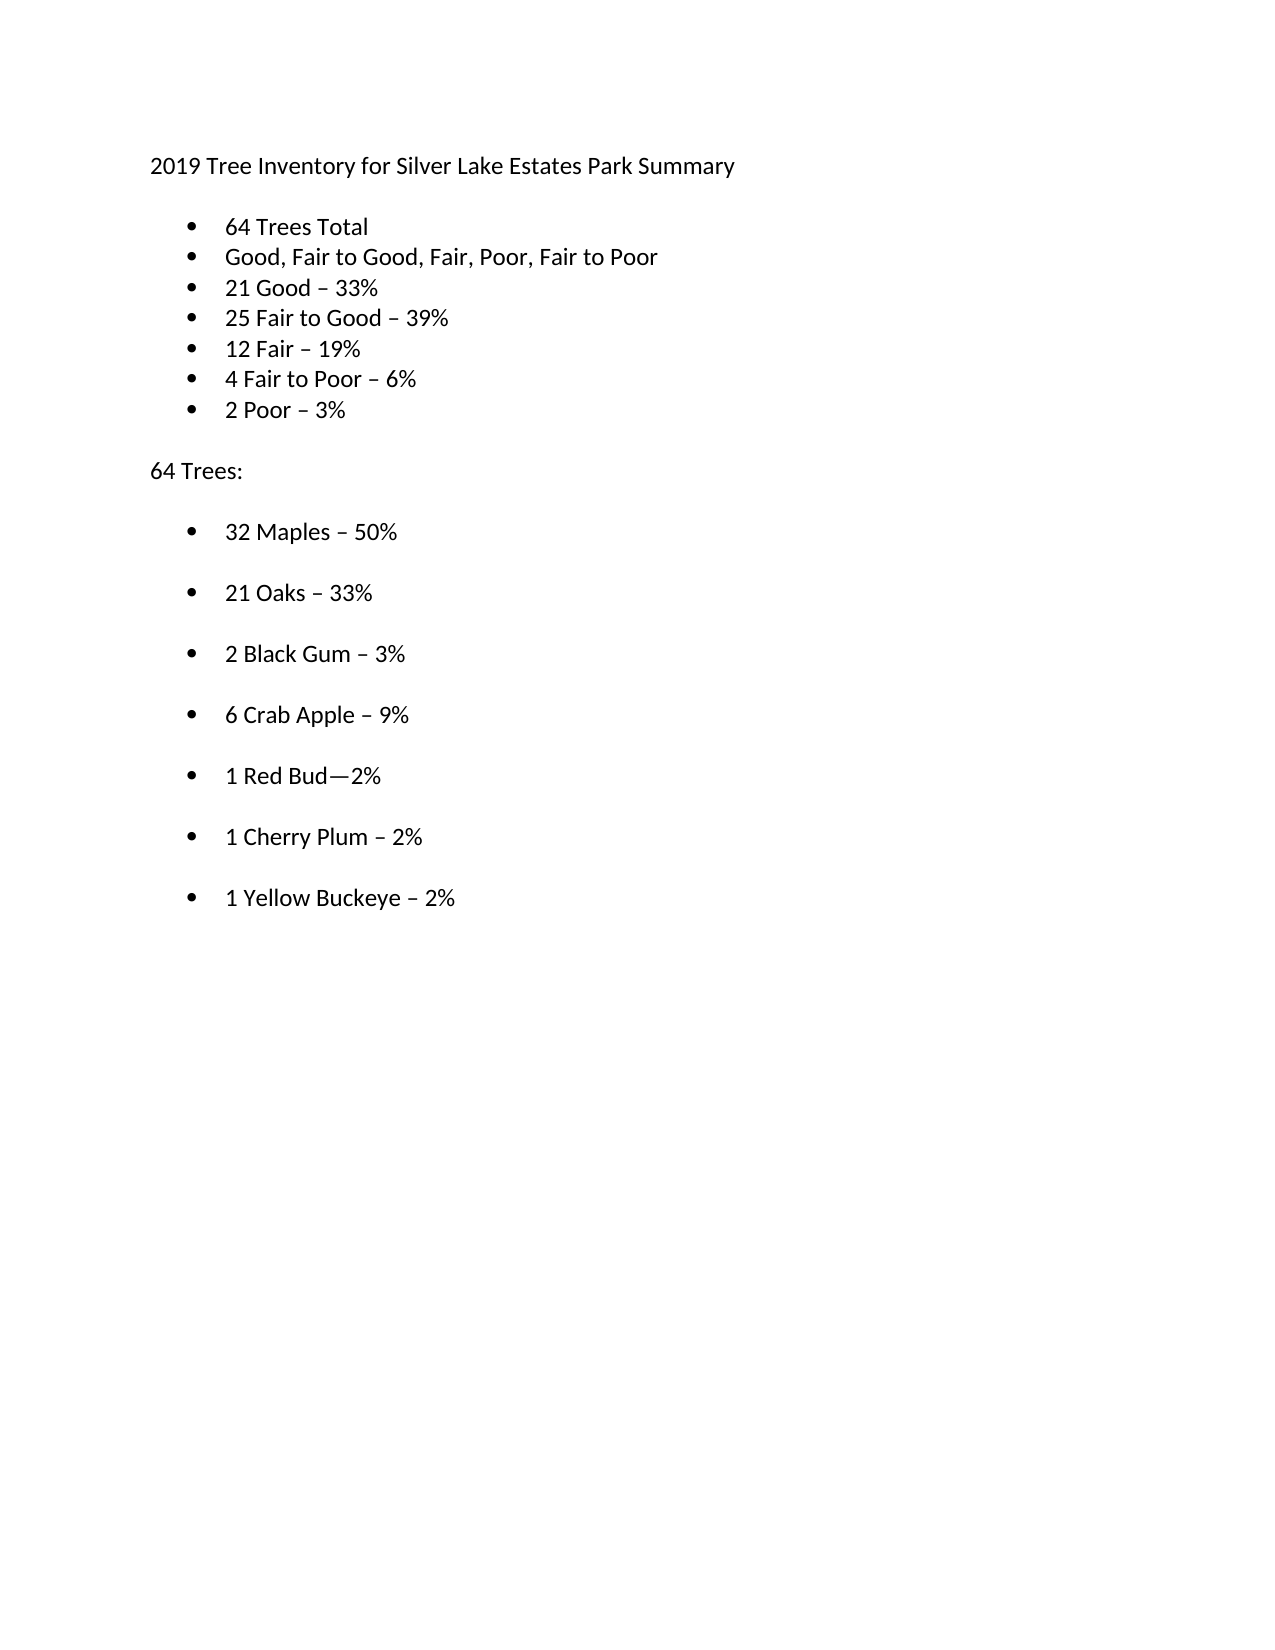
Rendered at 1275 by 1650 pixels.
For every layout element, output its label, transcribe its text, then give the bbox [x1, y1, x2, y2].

text 2019 Tree Inventory for Silver Lake Estates Park Summary [150, 150, 1125, 181]
list 1 Cherry Plum – 2% [187, 821, 1125, 852]
list 4 Fair to Poor – 6% [187, 364, 1125, 394]
list 12 Fair – 19% [187, 333, 1125, 364]
list 64 Trees Total [187, 211, 1125, 242]
list 6 Crab Apple – 9% [187, 699, 1125, 730]
list 32 Maples – 50% [187, 516, 1125, 547]
list 2 Black Gum – 3% [187, 638, 1125, 669]
list 1 Red Bud—2% [187, 760, 1125, 791]
list 2 Poor – 3% [187, 394, 1125, 425]
list 21 Oaks – 33% [187, 577, 1125, 608]
list 1 Yellow Buckeye – 2% [187, 882, 1125, 913]
text 64 Trees: [150, 455, 1125, 486]
list 25 Fair to Good – 39% [187, 303, 1125, 333]
list Good, Fair to Good, Fair, Poor, Fair to Poor [187, 242, 1125, 272]
list 21 Good – 33% [187, 272, 1125, 303]
